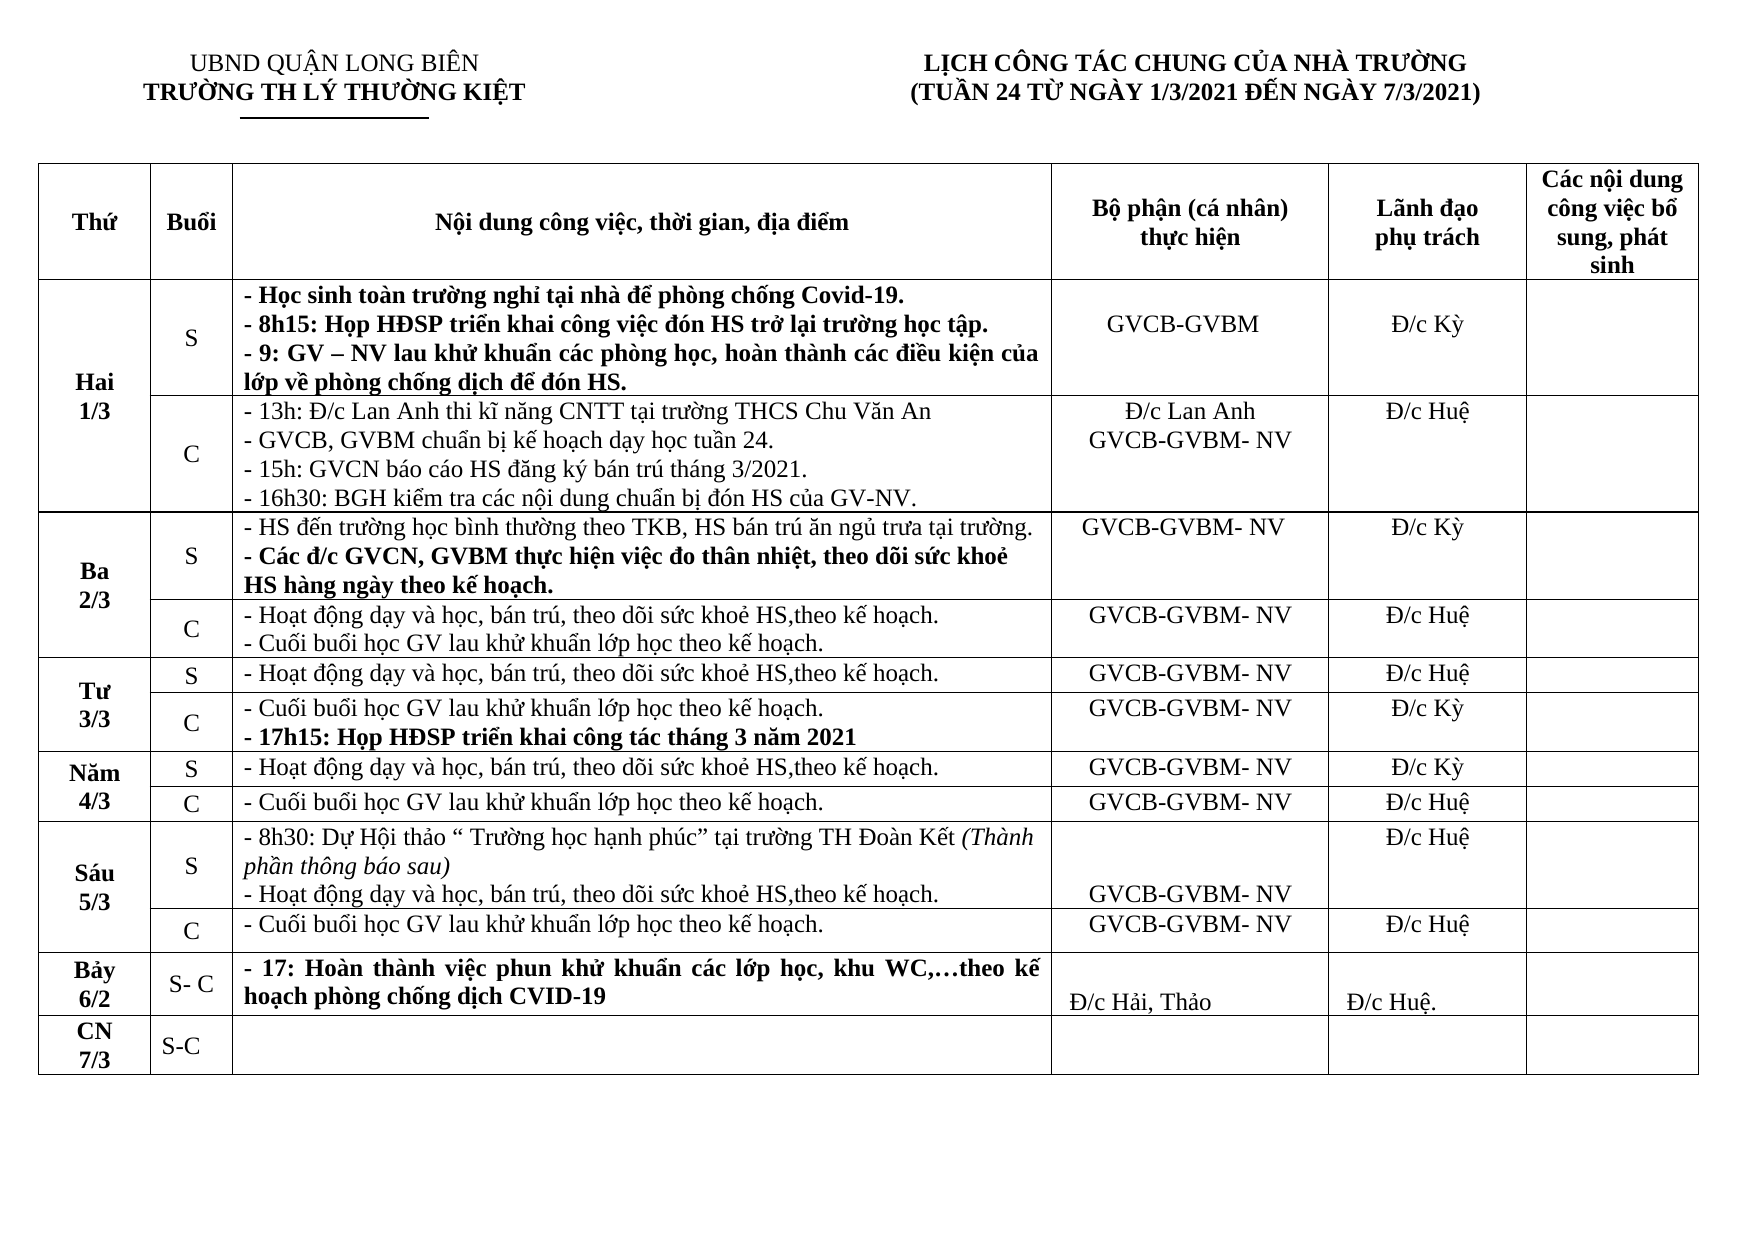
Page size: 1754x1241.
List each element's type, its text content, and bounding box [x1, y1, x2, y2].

table_cell S [151, 658, 232, 692]
table_cell Đ/c Huệ. [1329, 953, 1526, 1015]
table_cell - Học sinh toàn trường nghỉ tại nhà để phòng chống Covid-19. - 8h15: Họp HĐSP triển khai công việc đón HS trở lại trường học tập. - 9: GV – NV lau khử khuẩn các phòng học, hoàn thành các điều kiện của lớp về phòng chống dịch để đón HS. [233, 280, 1051, 395]
table_cell - Cuối buổi học GV lau khử khuẩn lớp học theo kế hoạch. - 17h15: Họp HĐSP triển khai công tác tháng 3 năm 2021 [233, 693, 1051, 751]
table_cell [1527, 513, 1698, 599]
table_cell Thứ [39, 164, 150, 279]
table_cell Đ/c Kỳ [1329, 693, 1526, 751]
table_cell GVCB-GVBM- NV [1052, 658, 1328, 692]
table_cell Ba 2/3 [39, 513, 150, 657]
table_cell Buổi [151, 164, 232, 279]
table_cell Đ/c Huệ [1329, 822, 1526, 908]
table_cell S- C [151, 953, 232, 1015]
table_cell Nội dung công việc, thời gian, địa điểm [233, 164, 1051, 279]
table_cell Đ/c Huệ [1329, 909, 1526, 952]
table_cell [1527, 752, 1698, 786]
table_cell - HS đến trường học bình thường theo TKB, HS bán trú ăn ngủ trưa tại trường. - Các đ/c GVCN, GVBM thực hiện việc đo thân nhiệt, theo dõi sức khoẻ HS hàng ngày theo kế hoạch. [233, 513, 1051, 599]
table_cell GVCB-GVBM- NV [1052, 909, 1328, 952]
table_cell C [151, 787, 232, 821]
table_cell Đ/c Huệ [1329, 787, 1526, 821]
table_cell [1329, 1016, 1526, 1074]
table_cell S [151, 822, 232, 908]
table_cell [1527, 822, 1698, 908]
table_cell Đ/c Huệ [1329, 600, 1526, 657]
table_cell - Hoạt động dạy và học, bán trú, theo dõi sức khoẻ HS,theo kế hoạch. [233, 658, 1051, 692]
table_cell [233, 1016, 1051, 1074]
table_cell GVCB-GVBM- NV [1052, 600, 1328, 657]
table_cell [1527, 396, 1698, 511]
table_cell Bộ phận (cá nhân) thực hiện [1052, 164, 1328, 279]
table_cell - 8h30: Dự Hội thảo “ Trường học hạnh phúc” tại trường TH Đoàn Kết (Thành phần thông báo sau) - Hoạt động dạy và học, bán trú, theo dõi sức khoẻ HS,theo kế hoạch. [233, 822, 1051, 908]
table_cell Các nội dung công việc bổ sung, phát sinh [1527, 164, 1698, 279]
table_cell S [151, 513, 232, 599]
table_cell - 13h: Đ/c Lan Anh thi kĩ năng CNTT tại trường THCS Chu Văn An - GVCB, GVBM chuẩn bị kế hoạch dạy học tuần 24. - 15h: GVCN báo cáo HS đăng ký bán trú tháng 3/2021. - 16h30: BGH kiểm tra các nội dung chuẩn bị đón HS của GV-NV. [233, 396, 1051, 511]
table_cell GVCB-GVBM- NV [1052, 787, 1328, 821]
table_cell Đ/c Kỳ [1329, 280, 1526, 395]
table_cell C [151, 396, 232, 511]
table_cell Lãnh đạo phụ trách [1329, 164, 1526, 279]
table_cell Đ/c Lan Anh GVCB-GVBM- NV [1052, 396, 1328, 511]
table_cell - 17: Hoàn thành việc phun khử khuẩn các lớp học, khu WC,…theo kế hoạch phòng chống dịch CVID-19 [233, 953, 1051, 1015]
table_header LỊCH CÔNG TÁC CHUNG CỦA NHÀ TRƯỜNG (TUẦN 24 TỪ NGÀY 1/3/2021 ĐẾN NGÀY 7/3/2021) [657, 20, 1734, 163]
table_cell GVCB-GVBM- NV [1052, 822, 1328, 908]
table_cell GVCB-GVBM [1052, 280, 1328, 395]
table_cell CN 7/3 [39, 1016, 150, 1074]
table_cell - Hoạt động dạy và học, bán trú, theo dõi sức khoẻ HS,theo kế hoạch. [233, 752, 1051, 786]
table_header UBND QUẬN LONG BIÊN TRƯỜNG TH LÝ THƯỜNG KIỆT [11, 20, 657, 163]
table_cell - Cuối buổi học GV lau khử khuẩn lớp học theo kế hoạch. [233, 787, 1051, 821]
table_cell Sáu 5/3 [39, 822, 150, 952]
table_cell S [151, 280, 232, 395]
table_cell Hai 1/3 [39, 280, 150, 511]
table_cell [1052, 1016, 1328, 1074]
table_cell C [151, 909, 232, 952]
table_cell Đ/c Kỳ [1329, 513, 1526, 599]
table_cell - Hoạt động dạy và học, bán trú, theo dõi sức khoẻ HS,theo kế hoạch. - Cuối buổi học GV lau khử khuẩn lớp học theo kế hoạch. [233, 600, 1051, 657]
table_cell GVCB-GVBM- NV [1052, 752, 1328, 786]
table_cell Bảy 6/2 [39, 953, 150, 1015]
table_cell Năm 4/3 [39, 752, 150, 821]
table_cell C [151, 600, 232, 657]
table_cell GVCB-GVBM- NV [1052, 513, 1328, 599]
table_cell Đ/c Kỳ [1329, 752, 1526, 786]
table_cell Đ/c Huệ [1329, 658, 1526, 692]
table_cell [1527, 953, 1698, 1015]
table_cell [1527, 787, 1698, 821]
table_cell Đ/c Huệ [1329, 396, 1526, 511]
table_cell - Cuối buổi học GV lau khử khuẩn lớp học theo kế hoạch. [233, 909, 1051, 952]
table_cell Đ/c Hải, Thảo [1052, 953, 1328, 1015]
table_cell [1527, 658, 1698, 692]
table_cell C [151, 693, 232, 751]
table_cell [1527, 909, 1698, 952]
table_cell Tư 3/3 [39, 658, 150, 751]
table_cell GVCB-GVBM- NV [1052, 693, 1328, 751]
table_cell [1527, 280, 1698, 395]
table_cell S [151, 752, 232, 786]
table_cell [1527, 1016, 1698, 1074]
table_cell [1527, 693, 1698, 751]
table_cell S-C [151, 1016, 232, 1074]
table_cell [1527, 600, 1698, 657]
